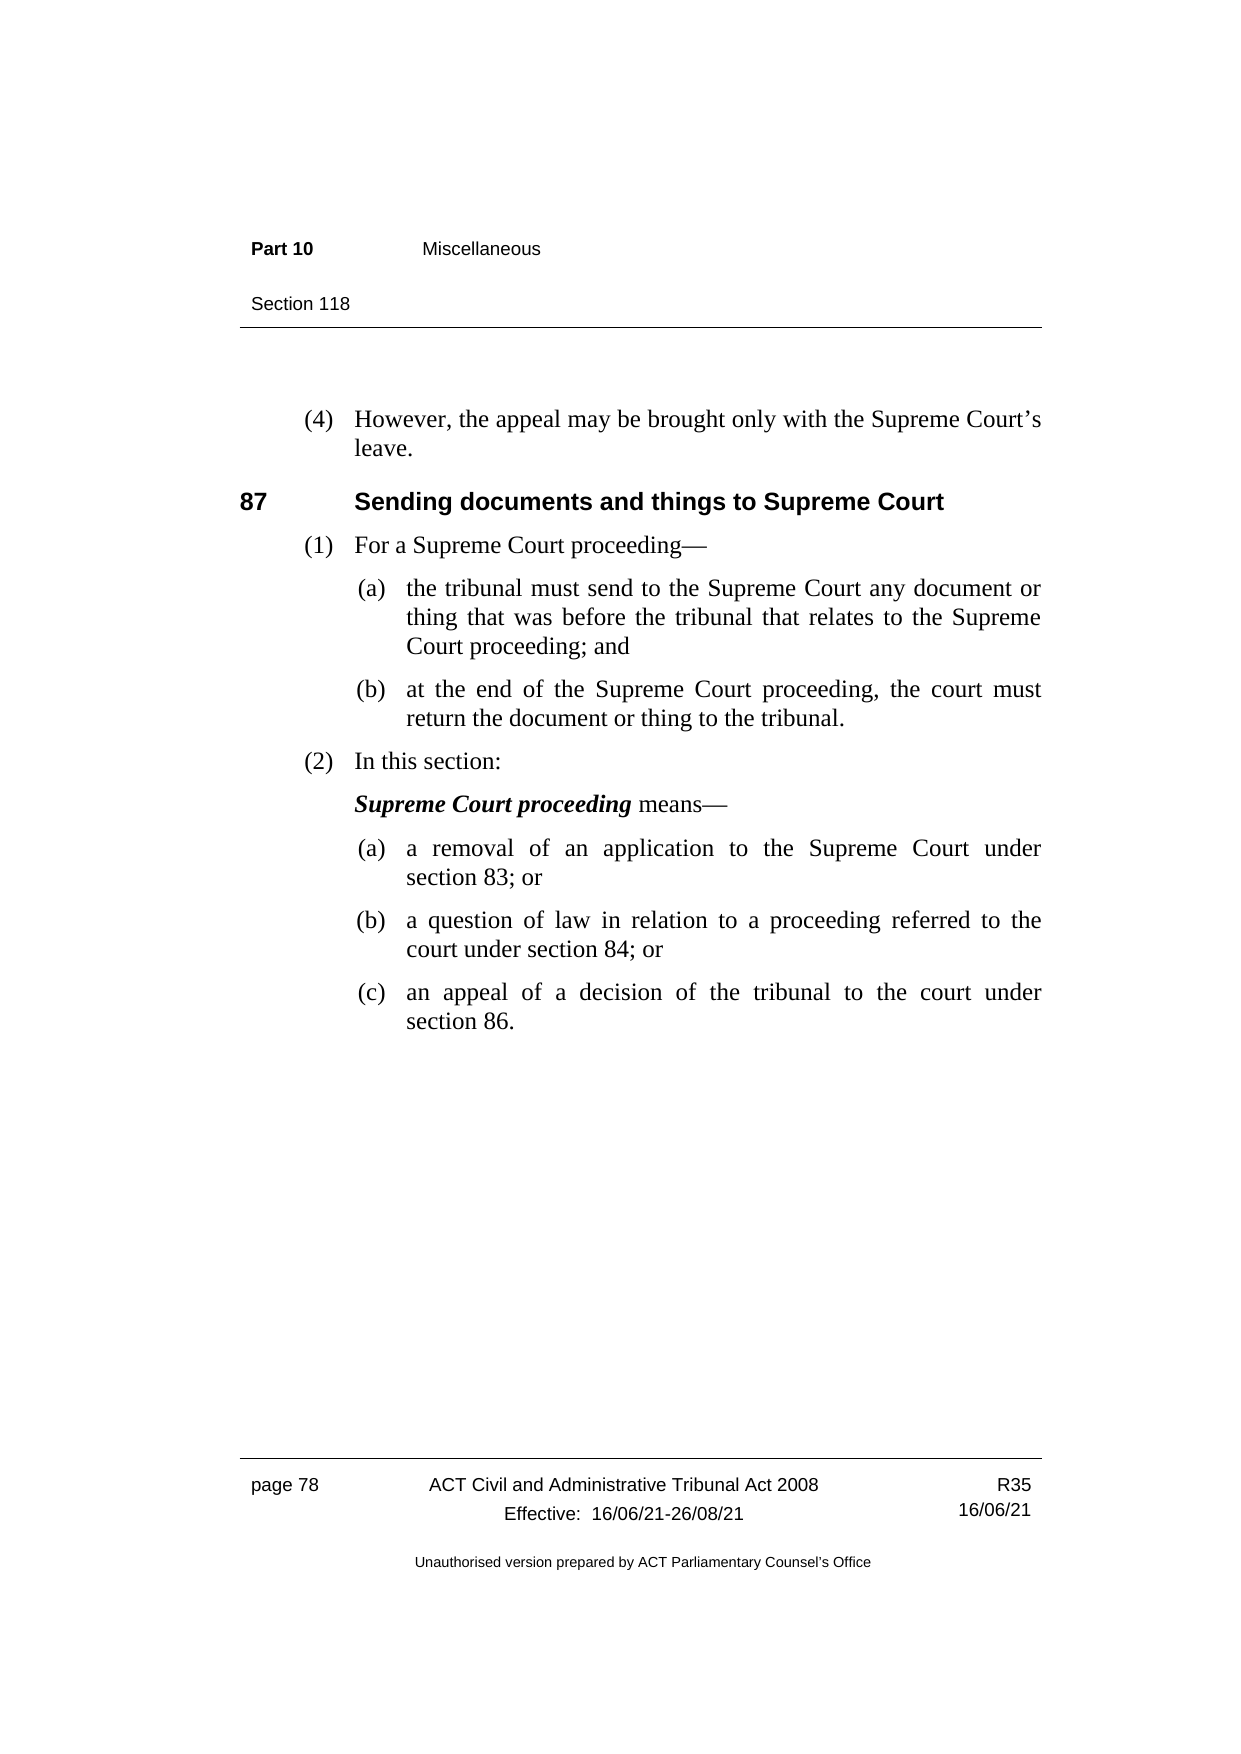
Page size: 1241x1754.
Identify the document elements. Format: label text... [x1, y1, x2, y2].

text (1) For a Supreme Court proceeding— [239, 530, 1042, 559]
text (c) an appeal of a decision of the tribunal to the court under section 86. [239, 977, 1042, 1034]
text Supreme Court proceeding means— [354, 789, 1042, 818]
text (a) a removal of an application to the Supreme Court under section 83; or [239, 833, 1042, 890]
text 87 Sending documents and things to Supreme Court [239, 487, 1042, 515]
text (4) However, the appeal may be brought only with the Supreme Court’s leave. [239, 404, 1042, 462]
text (b) a question of law in relation to a proceeding referred to the court under section 84; or [239, 905, 1042, 962]
text (b) at the end of the Supreme Court proceeding, the court must return the document or thing to the tribunal. [239, 674, 1042, 732]
text (2) In this section: [239, 746, 1042, 775]
text (a) the tribunal must send to the Supreme Court any document or thing that was before the tribunal that relates to the Supreme Court proceeding; and [239, 573, 1042, 659]
